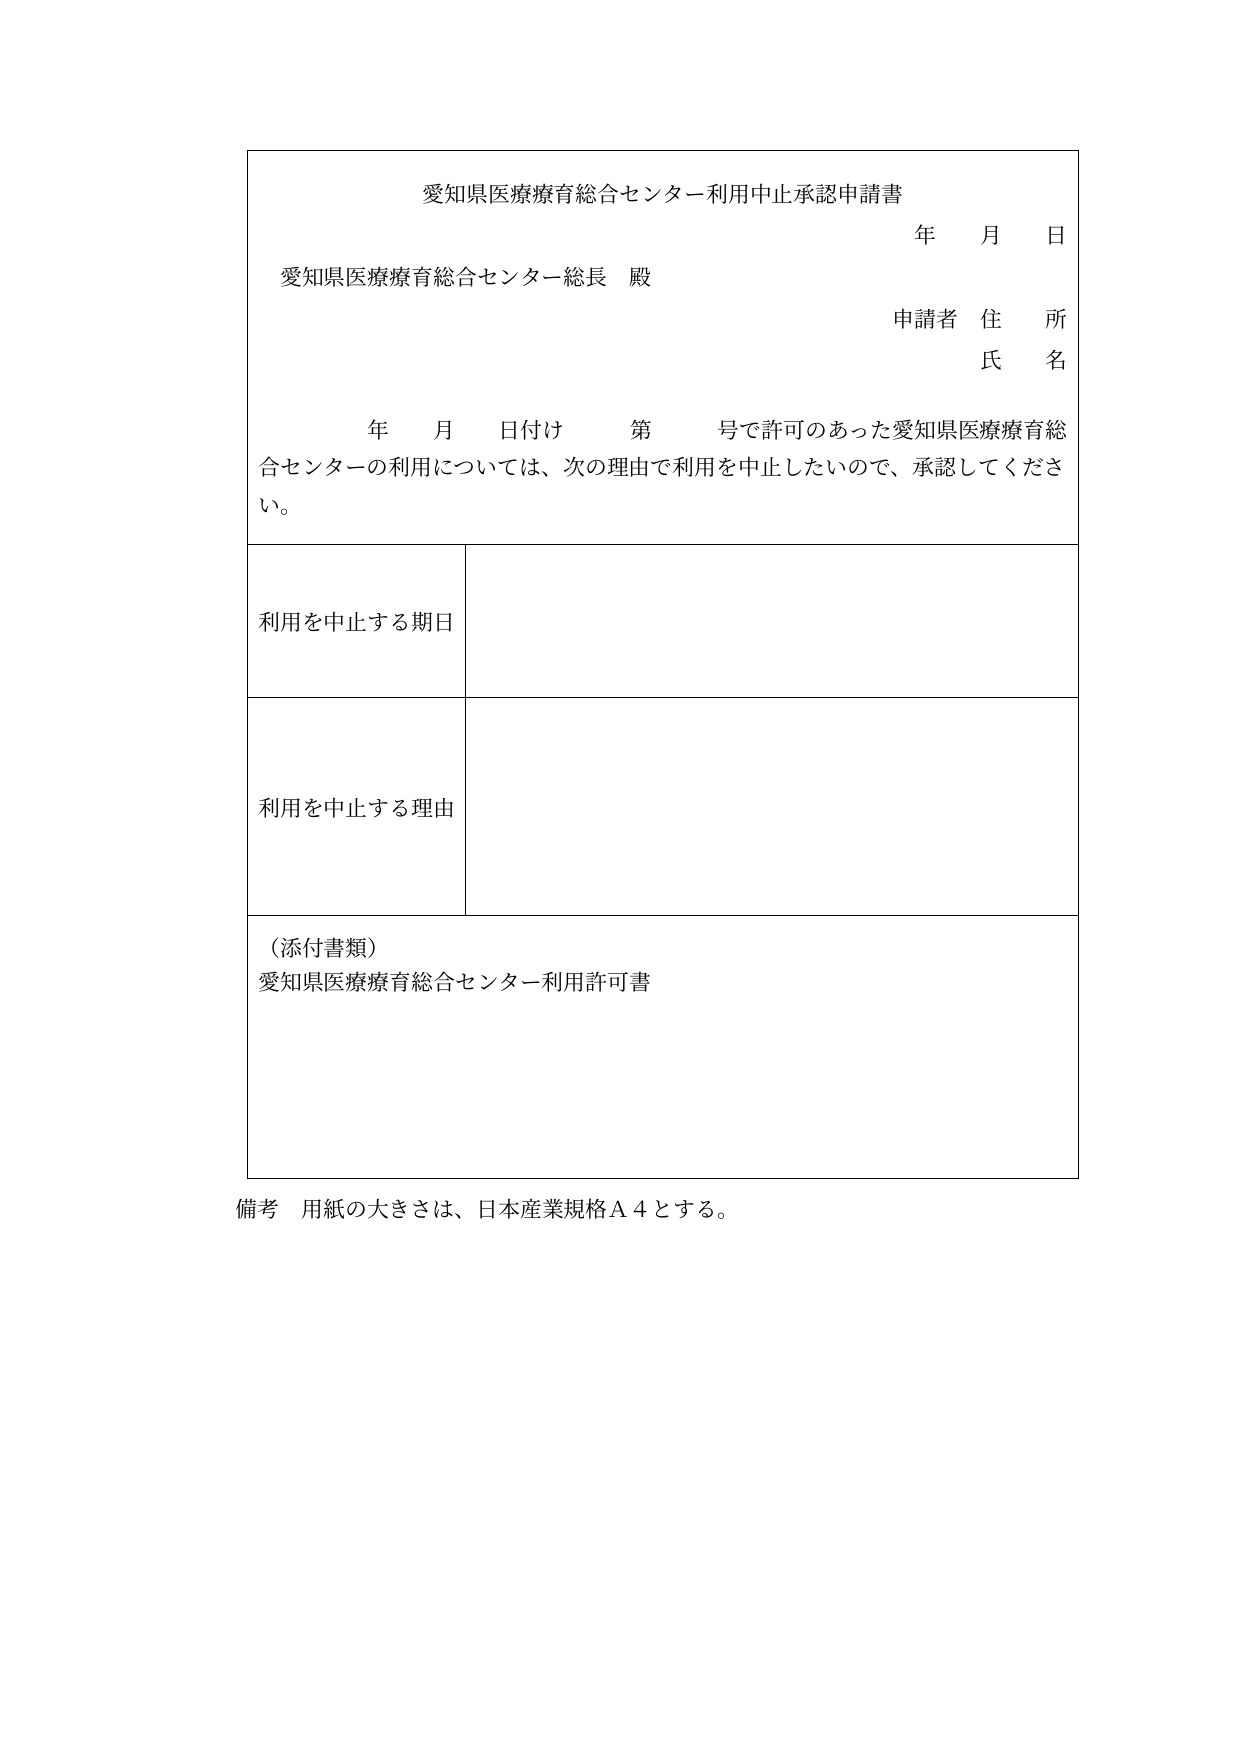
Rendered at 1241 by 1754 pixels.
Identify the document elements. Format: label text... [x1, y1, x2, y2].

table_header 愛知県医療療育総合センター利用中止承認申請書 年 月 日 愛知県医療療育総合センター総長 殿 申請者 住 所 氏 名 年 月 日付け 第 号で許可のあった愛知県医療療育総合センターの利用については、次の理由で利用を中止したいので、承認してください。 [248, 151, 1078, 543]
text 備考 用紙の大きさは、日本産業規格Ａ４とする。 [214, 1191, 1089, 1225]
table_cell [466, 545, 1078, 697]
table_cell 利用を中止する期日 [248, 545, 465, 697]
table_cell [466, 698, 1078, 915]
table_cell 利用を中止する理由 [248, 698, 465, 915]
table_cell （添付書類） 愛知県医療療育総合センター利用許可書 [248, 916, 1078, 1178]
